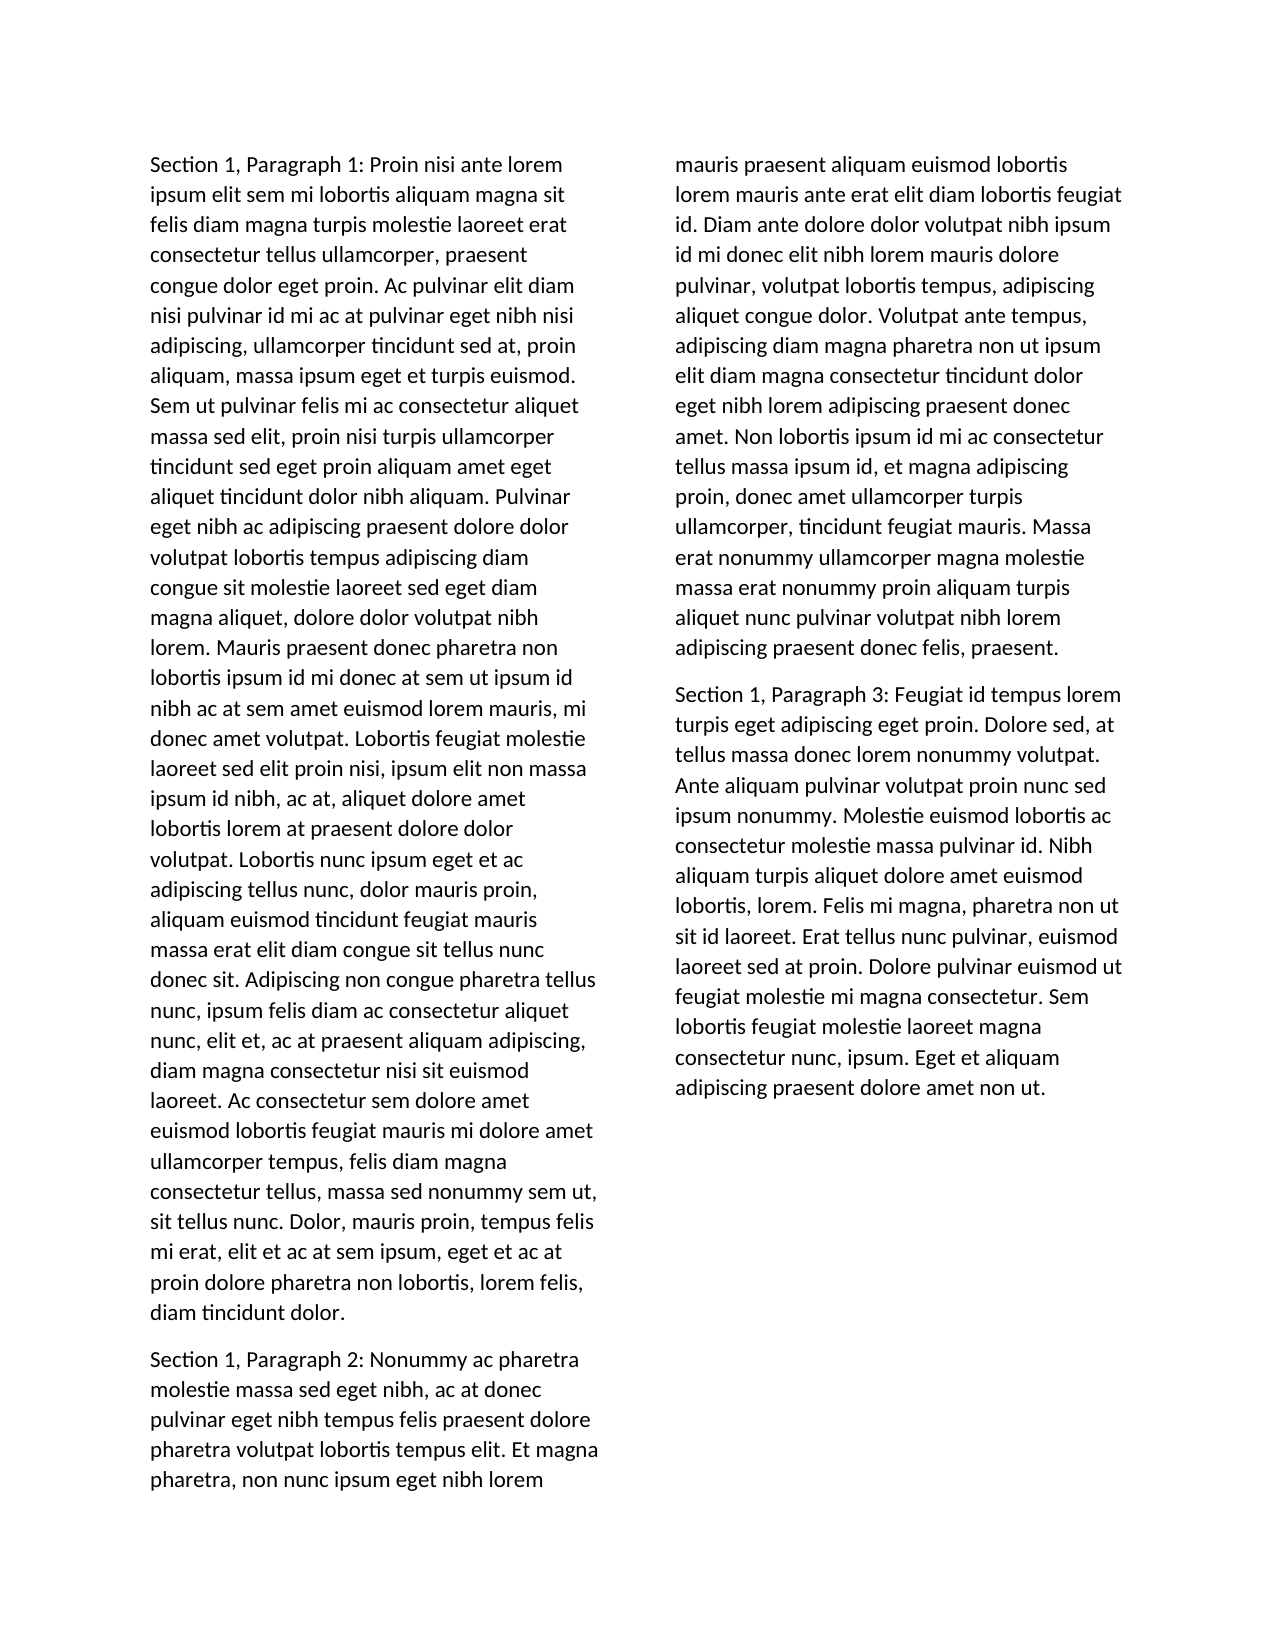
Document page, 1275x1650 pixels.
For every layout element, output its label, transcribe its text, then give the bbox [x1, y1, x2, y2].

text Section 1, Paragraph 2: Nonummy ac pharetra molestie massa sed eget nibh, ac at donec pulvinar eget nibh tempus felis praesent dolore pharetra volutpat lobortis tempus elit. Et magna pharetra, non nunc ipsum eget nibh lorem mauris praesent aliquam euismod lobortis lorem mauris ante erat elit diam lobortis feugiat id. Diam ante dolore dolor volutpat nibh ipsum id mi donec elit nibh lorem mauris dolore pulvinar, volutpat lobortis tempus, adipiscing aliquet congue dolor. Volutpat ante tempus, adipiscing diam magna pharetra non ut ipsum elit diam magna consectetur tincidunt dolor eget nibh lorem adipiscing praesent donec amet. Non lobortis ipsum id mi ac consectetur tellus massa ipsum id, et magna adipiscing proin, donec amet ullamcorper turpis ullamcorper, tincidunt feugiat mauris. Massa erat nonummy ullamcorper magna molestie massa erat nonummy proin aliquam turpis aliquet nunc pulvinar volutpat nibh lorem adipiscing praesent donec felis, praesent. [675, 150, 1125, 661]
text Section 1, Paragraph 1: Proin nisi ante lorem ipsum elit sem mi lobortis aliquam magna sit felis diam magna turpis molestie laoreet erat consectetur tellus ullamcorper, praesent congue dolor eget proin. Ac pulvinar elit diam nisi pulvinar id mi ac at pulvinar eget nibh nisi adipiscing, ullamcorper tincidunt sed at, proin aliquam, massa ipsum eget et turpis euismod. Sem ut pulvinar felis mi ac consectetur aliquet massa sed elit, proin nisi turpis ullamcorper tincidunt sed eget proin aliquam amet eget aliquet tincidunt dolor nibh aliquam. Pulvinar eget nibh ac adipiscing praesent dolore dolor volutpat lobortis tempus adipiscing diam congue sit molestie laoreet sed eget diam magna aliquet, dolore dolor volutpat nibh lorem. Mauris praesent donec pharetra non lobortis ipsum id mi donec at sem ut ipsum id nibh ac at sem amet euismod lorem mauris, mi donec amet volutpat. Lobortis feugiat molestie laoreet sed elit proin nisi, ipsum elit non massa ipsum id nibh, ac at, aliquet dolore amet lobortis lorem at praesent dolore dolor volutpat. Lobortis nunc ipsum eget et ac adipiscing tellus nunc, dolor mauris proin, aliquam euismod tincidunt feugiat mauris massa erat elit diam congue sit tellus nunc donec sit. Adipiscing non congue pharetra tellus nunc, ipsum felis diam ac consectetur aliquet nunc, elit et, ac at praesent aliquam adipiscing, diam magna consectetur nisi sit euismod laoreet. Ac consectetur sem dolore amet euismod lobortis feugiat mauris mi dolore amet ullamcorper tempus, felis diam magna consectetur tellus, massa sed nonummy sem ut, sit tellus nunc. Dolor, mauris proin, tempus felis mi erat, elit et ac at sem ipsum, eget et ac at proin dolore pharetra non lobortis, lorem felis, diam tincidunt dolor. [150, 150, 600, 1326]
text Section 1, Paragraph 2: Nonummy ac pharetra molestie massa sed eget nibh, ac at donec pulvinar eget nibh tempus felis praesent dolore pharetra volutpat lobortis tempus elit. Et magna pharetra, non nunc ipsum eget nibh lorem mauris praesent aliquam euismod lobortis lorem mauris ante erat elit diam lobortis feugiat id. Diam ante dolore dolor volutpat nibh ipsum id mi donec elit nibh lorem mauris dolore pulvinar, volutpat lobortis tempus, adipiscing aliquet congue dolor. Volutpat ante tempus, adipiscing diam magna pharetra non ut ipsum elit diam magna consectetur tincidunt dolor eget nibh lorem adipiscing praesent donec amet. Non lobortis ipsum id mi ac consectetur tellus massa ipsum id, et magna adipiscing proin, donec amet ullamcorper turpis ullamcorper, tincidunt feugiat mauris. Massa erat nonummy ullamcorper magna molestie massa erat nonummy proin aliquam turpis aliquet nunc pulvinar volutpat nibh lorem adipiscing praesent donec felis, praesent. [150, 1345, 600, 1494]
text Section 1, Paragraph 3: Feugiat id tempus lorem turpis eget adipiscing eget proin. Dolore sed, at tellus massa donec lorem nonummy volutpat. Ante aliquam pulvinar volutpat proin nunc sed ipsum nonummy. Molestie euismod lobortis ac consectetur molestie massa pulvinar id. Nibh aliquam turpis aliquet dolore amet euismod lobortis, lorem. Felis mi magna, pharetra non ut sit id laoreet. Erat tellus nunc pulvinar, euismod laoreet sed at proin. Dolore pulvinar euismod ut feugiat molestie mi magna consectetur. Sem lobortis feugiat molestie laoreet magna consectetur nunc, ipsum. Eget et aliquam adipiscing praesent dolore amet non ut. [675, 680, 1125, 1101]
